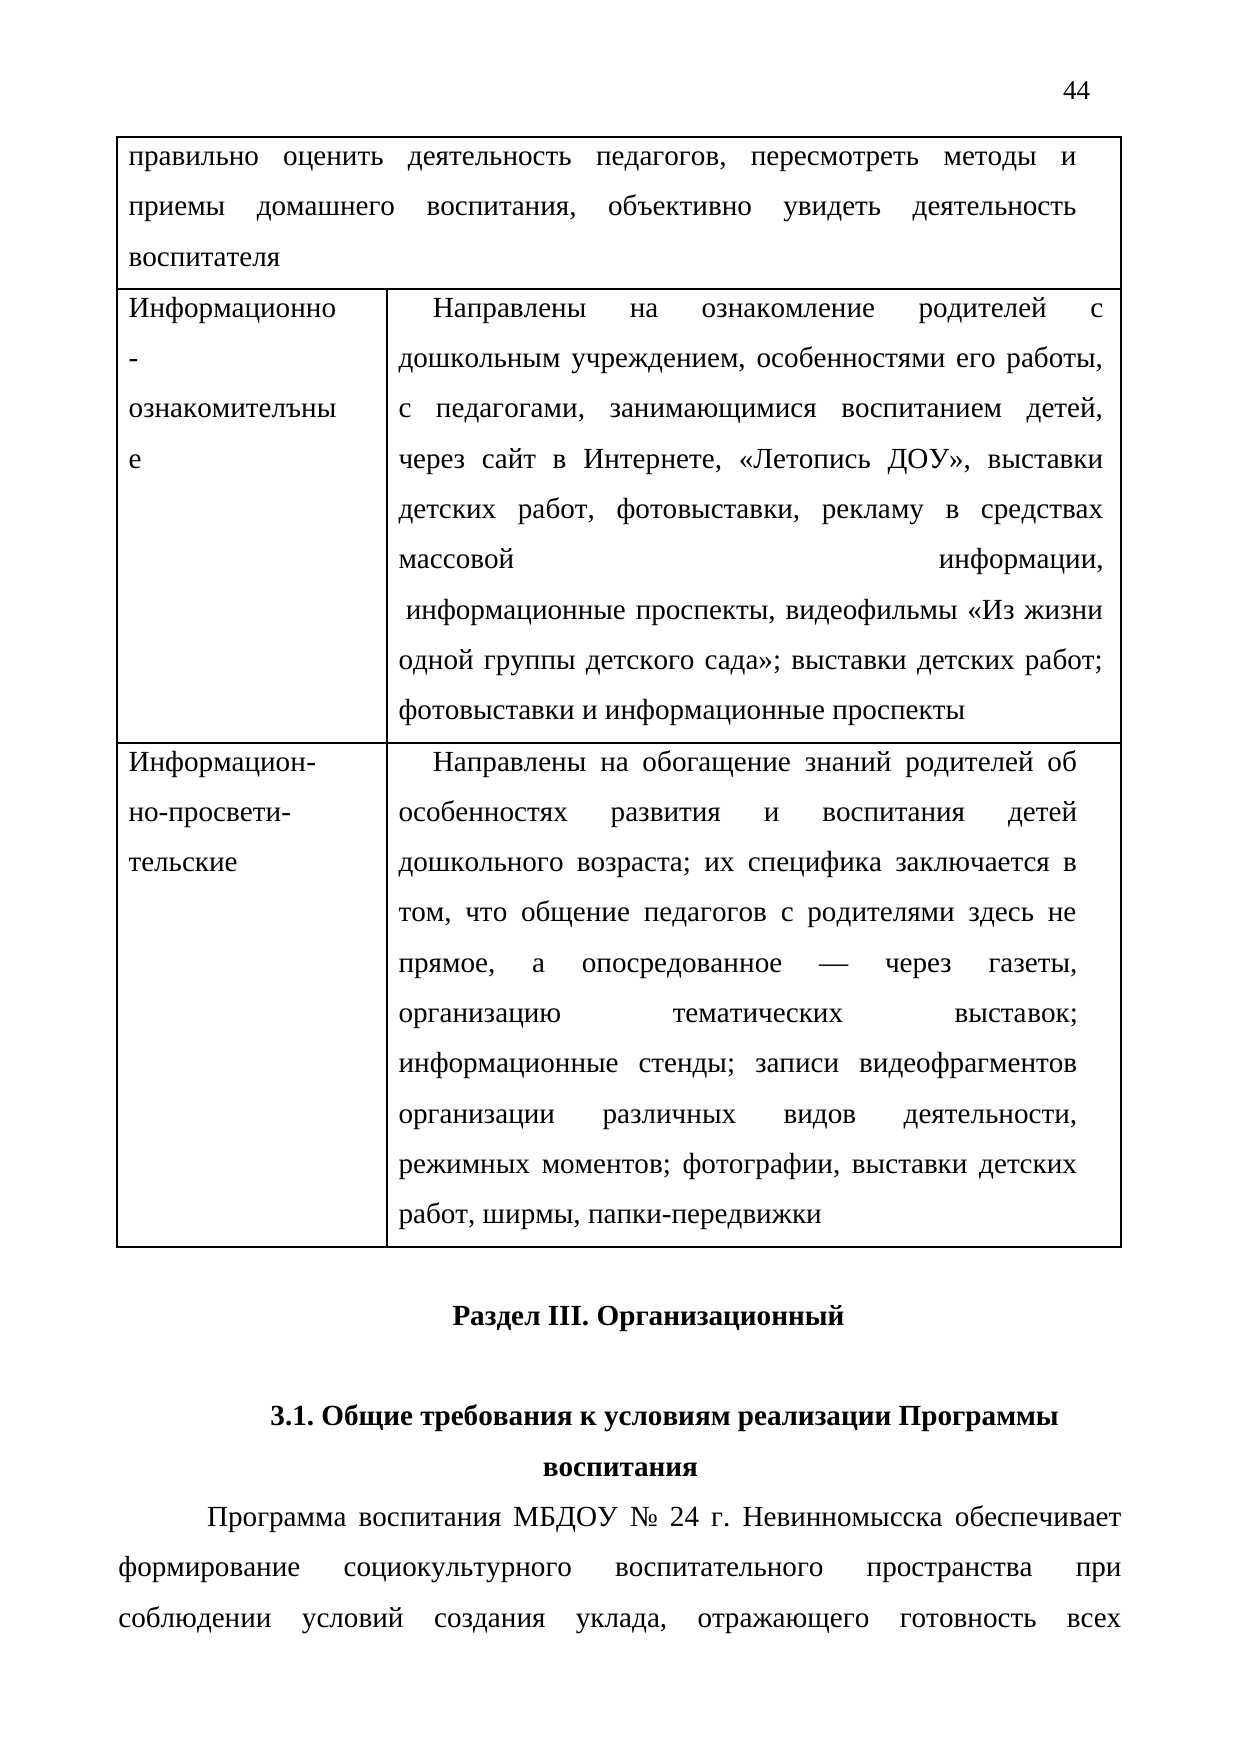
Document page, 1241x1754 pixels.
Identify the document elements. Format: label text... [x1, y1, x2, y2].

table_cell Направлены на ознакомление родителей с дошкольным учреждением, особенностями его работы, с педагогами, занимающимися воспитанием детей, через сайт в Интернете, «Летопись ДОУ», выставки детских работ, фотовыставки, рекламу в средствах массовой информации, информационные проспекты, видеофильмы «Из жизни одной группы детского сада»; выставки детских работ; фотовыставки и информационные проспекты [388, 290, 1120, 742]
text Раздел III. Организационный [118, 1298, 1090, 1331]
table_cell Информационно-просветительские [118, 744, 386, 1246]
text 3.1. Общие требования к условиям реализации Программы воспитания [118, 1398, 1122, 1482]
table_cell Направлены на обогащение знаний родителей об особенностях развития и воспитания детей дошкольного возраста; их специфика заключается в том, что общение педагогов с родителями здесь не прямое, а опосредованное — через газеты, организацию тематических выставок; информационные стенды; записи видеофрагментов организации различных видов деятельности, режимных моментов; фотографии, выставки детских работ, ширмы, папки-передвижки [388, 744, 1120, 1246]
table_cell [118, 138, 1120, 288]
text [118, 1499, 1122, 1633]
table_cell Информационно- ознакомителъные [118, 290, 386, 742]
